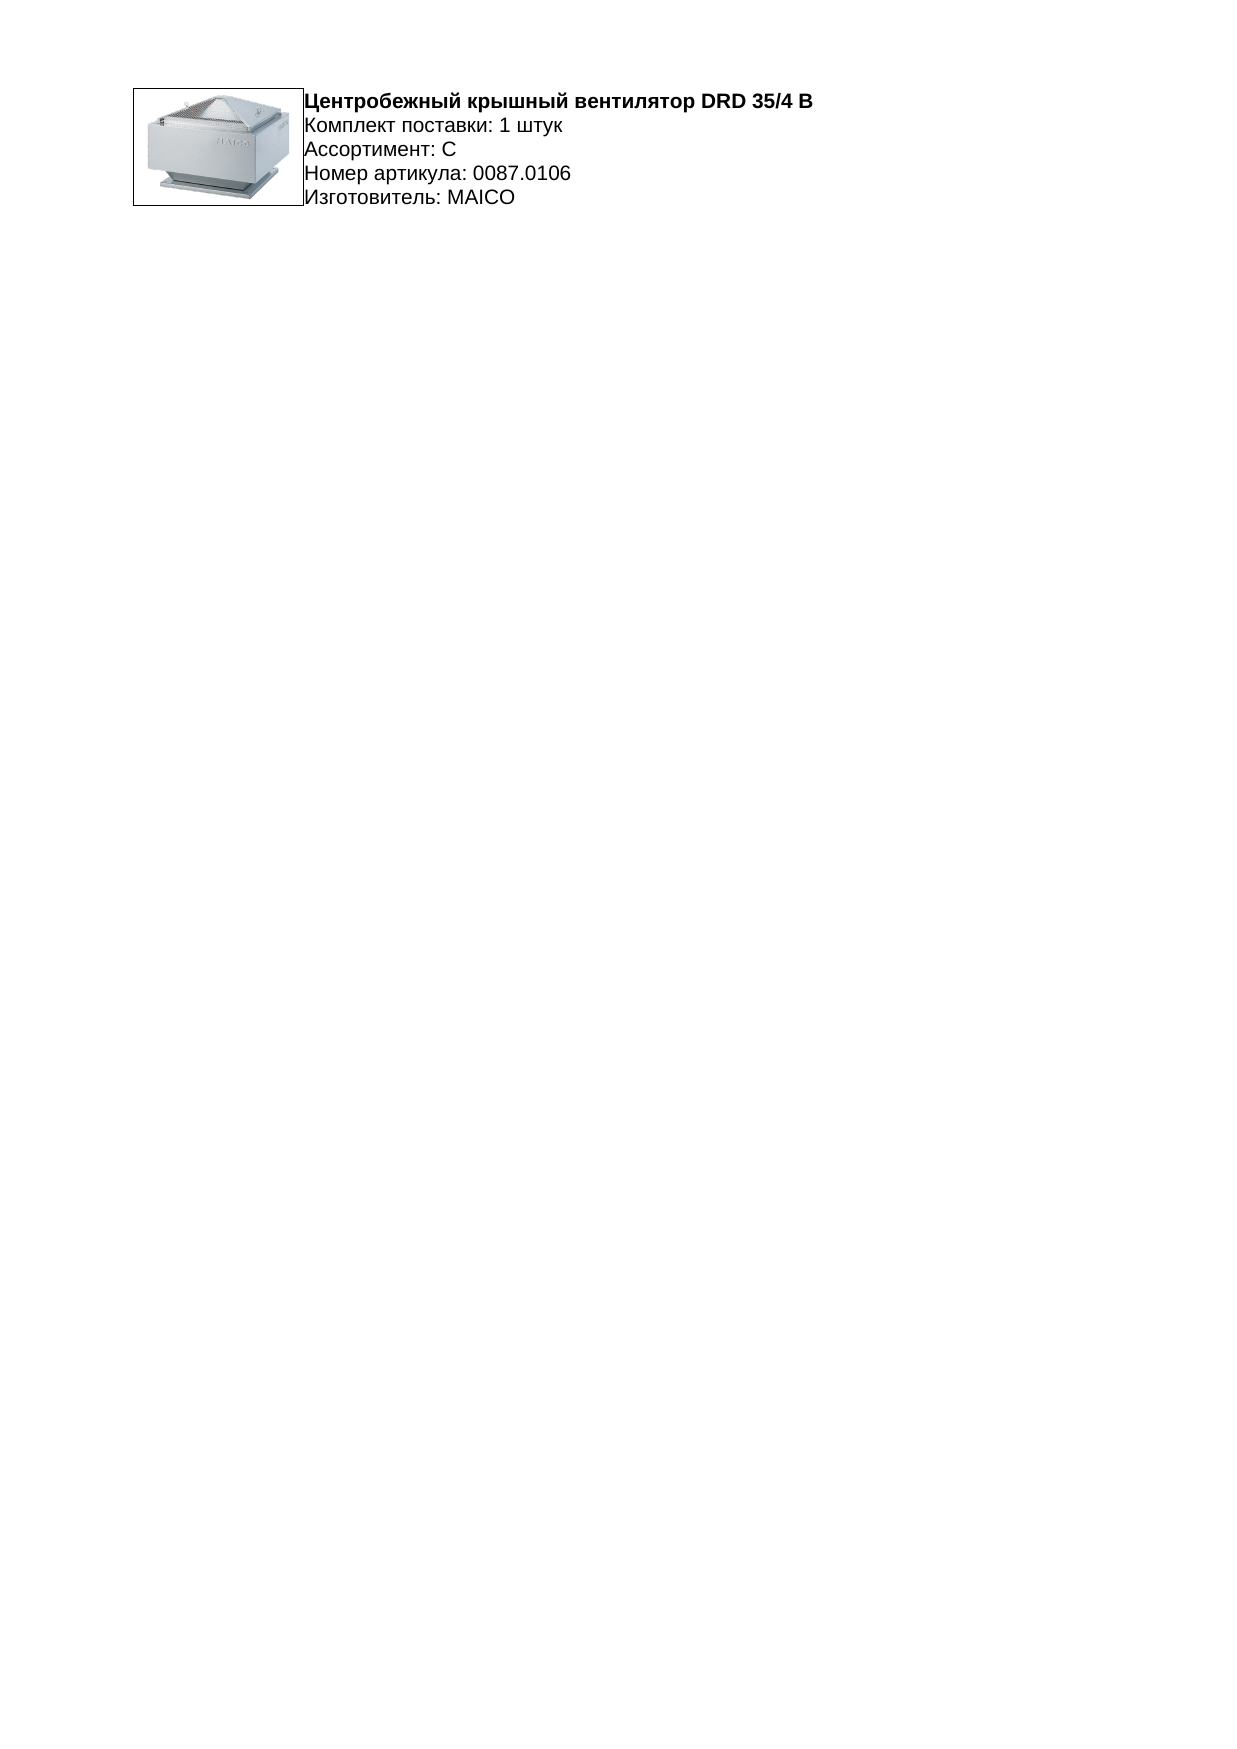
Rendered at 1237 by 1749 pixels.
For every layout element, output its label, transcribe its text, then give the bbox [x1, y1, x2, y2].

picture [134, 89, 303, 205]
text Центробежный крышный вентилятор DRD 35/4 BКомплект поставки: 1 штукАссортимент: C Номер артикула: 0087.0106Изготовитель: MAICO [133, 89, 1148, 208]
